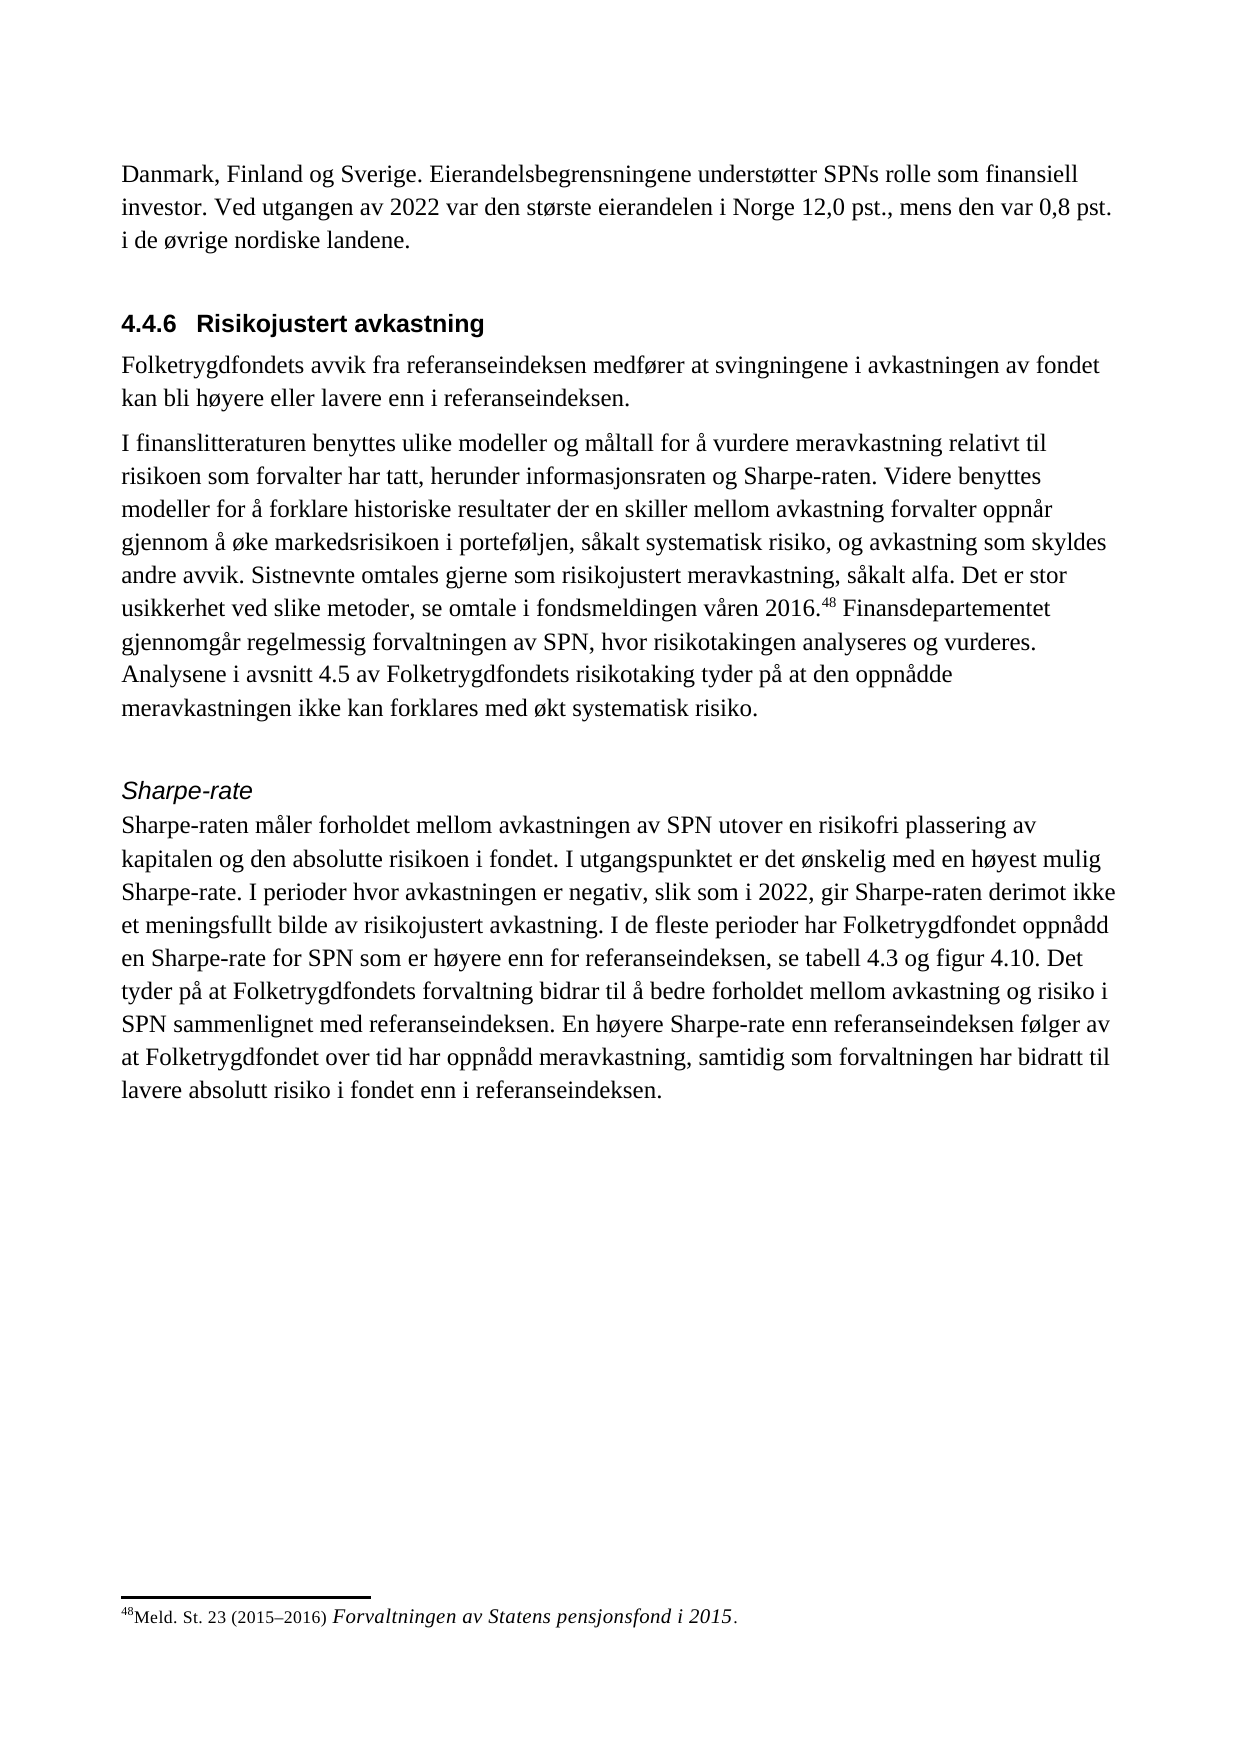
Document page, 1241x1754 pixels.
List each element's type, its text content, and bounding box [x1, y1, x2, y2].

text Folketrygdfondets avvik fra referanseindeksen medfører at svingningene i avkastningen av fondet kan bli høyere eller lavere enn i referanseindeksen. [121, 350, 1119, 412]
text Sharpe-rate [121, 776, 1119, 804]
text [121, 159, 1119, 254]
text Sharpe-raten måler forholdet mellom avkastningen av SPN utover en risikofri plassering av kapitalen og den absolutte risikoen i fondet. I utgangspunktet er det ønskelig med en høyest mulig Sharpe-rate. I perioder hvor avkastningen er negativ, slik som i 2022, gir Sharpe-raten derimot ikke et meningsfullt bilde av risikojustert avkastning. I de fleste perioder har Folketrygdfondet oppnådd en Sharpe-rate for SPN som er høyere enn for referanseindeksen, se tabell 4.3 og figur 4.10. Det tyder på at Folketrygdfondets forvaltning bidrar til å bedre forholdet mellom avkastning og risiko i SPN sammenlignet med referanseindeksen. En høyere Sharpe-rate enn referanseindeksen følger av at Folketrygdfondet over tid har oppnådd meravkastning, samtidig som forvaltningen har bidratt til lavere absolutt risiko i fondet enn i referanseindeksen. [121, 811, 1119, 1103]
text I finanslitteraturen benyttes ulike modeller og måltall for å vurdere meravkastning relativt til risikoen som forvalter har tatt, herunder informasjonsraten og Sharpe-raten. Videre benyttes modeller for å forklare historiske resultater der en skiller mellom avkastning forvalter oppnår gjennom å øke markedsrisikoen i porteføljen, såkalt systematisk risiko, og avkastning som skyldes andre avvik. Sistnevnte omtales gjerne som risikojustert meravkastning, såkalt alfa. Det er stor usikkerhet ved slike metoder, se omtale i fondsmeldingen våren 2016. Finansdepartementet gjennomgår regelmessig forvaltningen av SPN, hvor risikotakingen analyseres og vurderes. Analysene i avsnitt 4.5 av Folketrygdfondets risikotaking tyder på at den oppnådde meravkastningen ikke kan forklares med økt systematisk risiko. [121, 428, 1119, 721]
subtitle Risikojustert avkastning [121, 308, 1119, 337]
